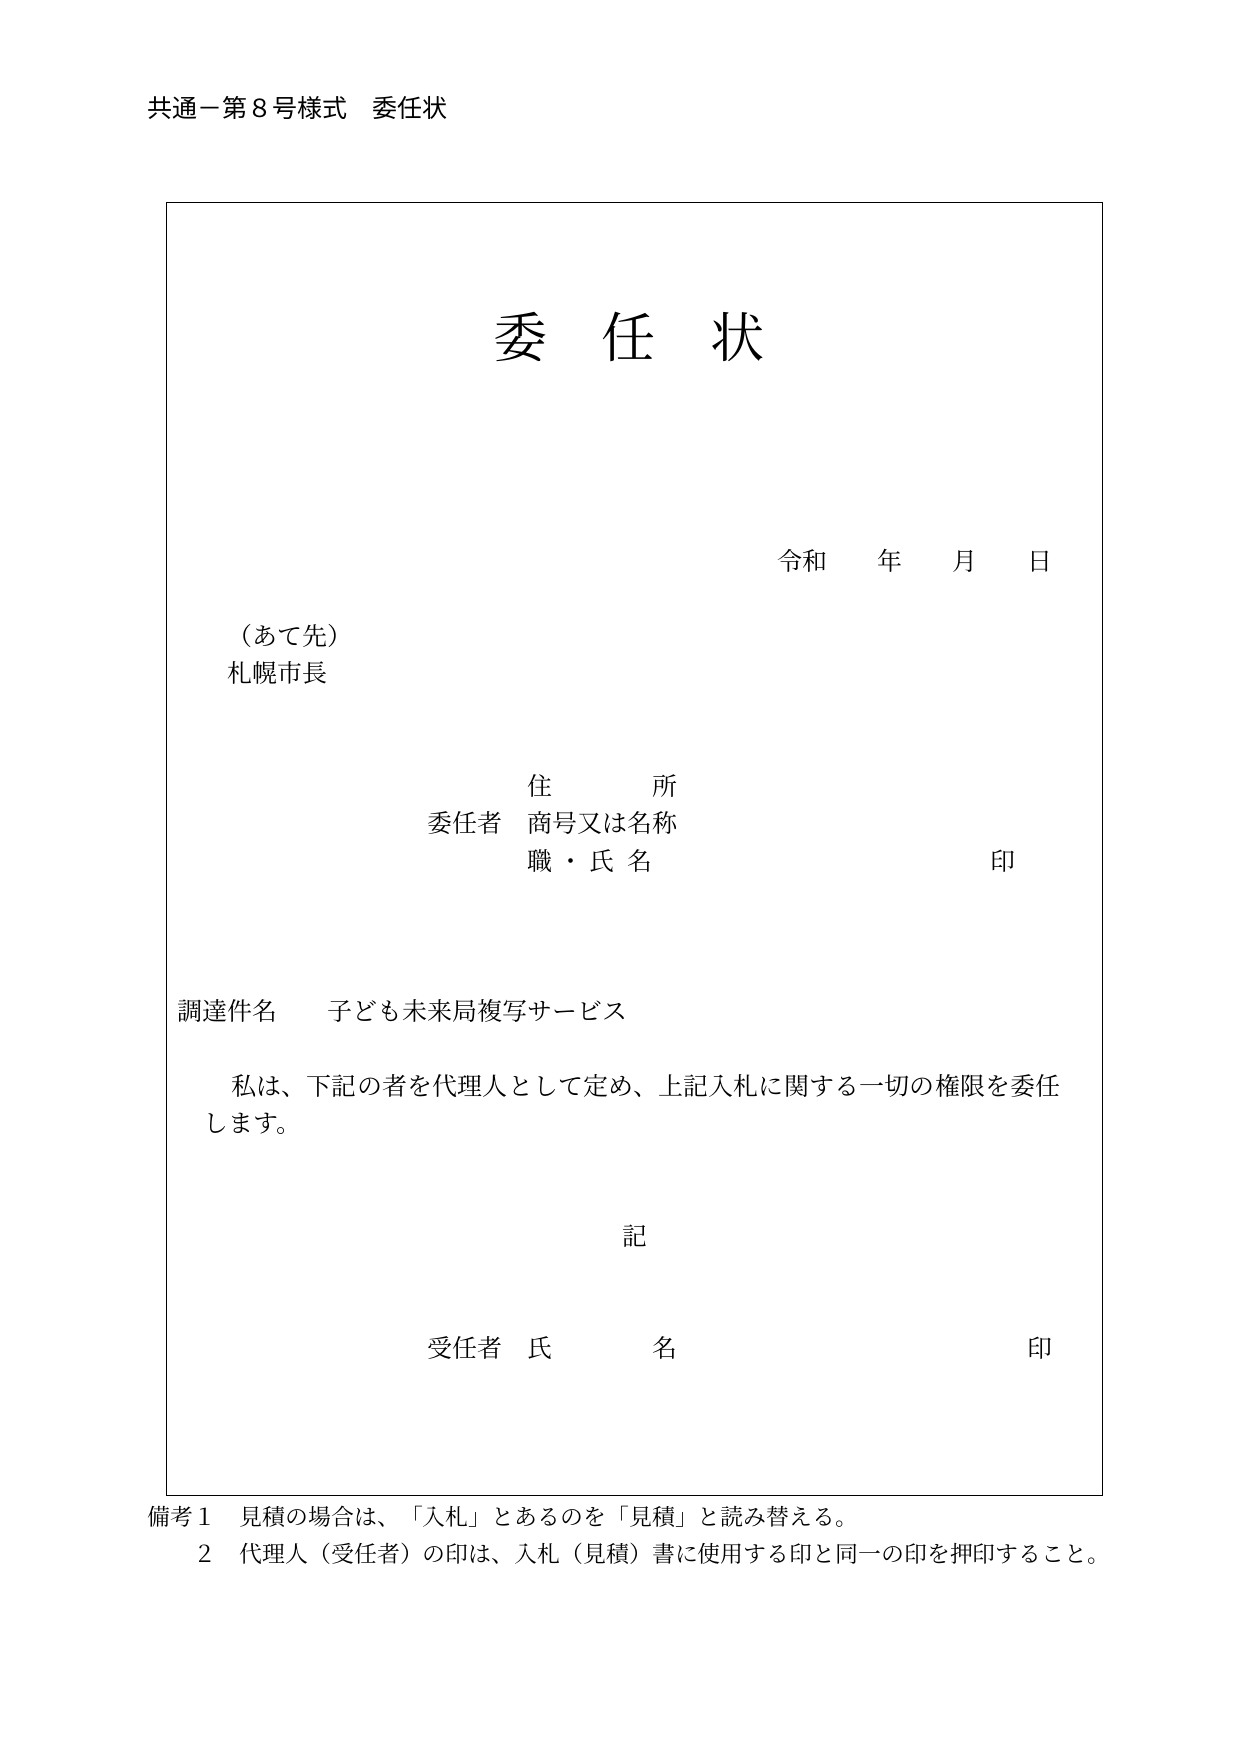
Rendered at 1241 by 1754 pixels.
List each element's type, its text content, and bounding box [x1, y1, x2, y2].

table_header 委 任 状 令和 年 月 日 （あて先） 札幌市長 住 所 委任者 商号又は名称 職 ・ 氏 名 印 調達件名 子ども未来局複写サービス 私は、下記の者を代理人として定め、上記入札に関する一切の権限を委任します。 記 受任者 氏 名 印 [167, 203, 1102, 1495]
text 備考１ 見積の場合は、「入札」とあるのを「見積」と読み替える。 [148, 1496, 1092, 1534]
text ２ 代理人（受任者）の印は、入札（見積）書に使用する印と同一の印を押印すること。 [148, 1534, 1092, 1571]
